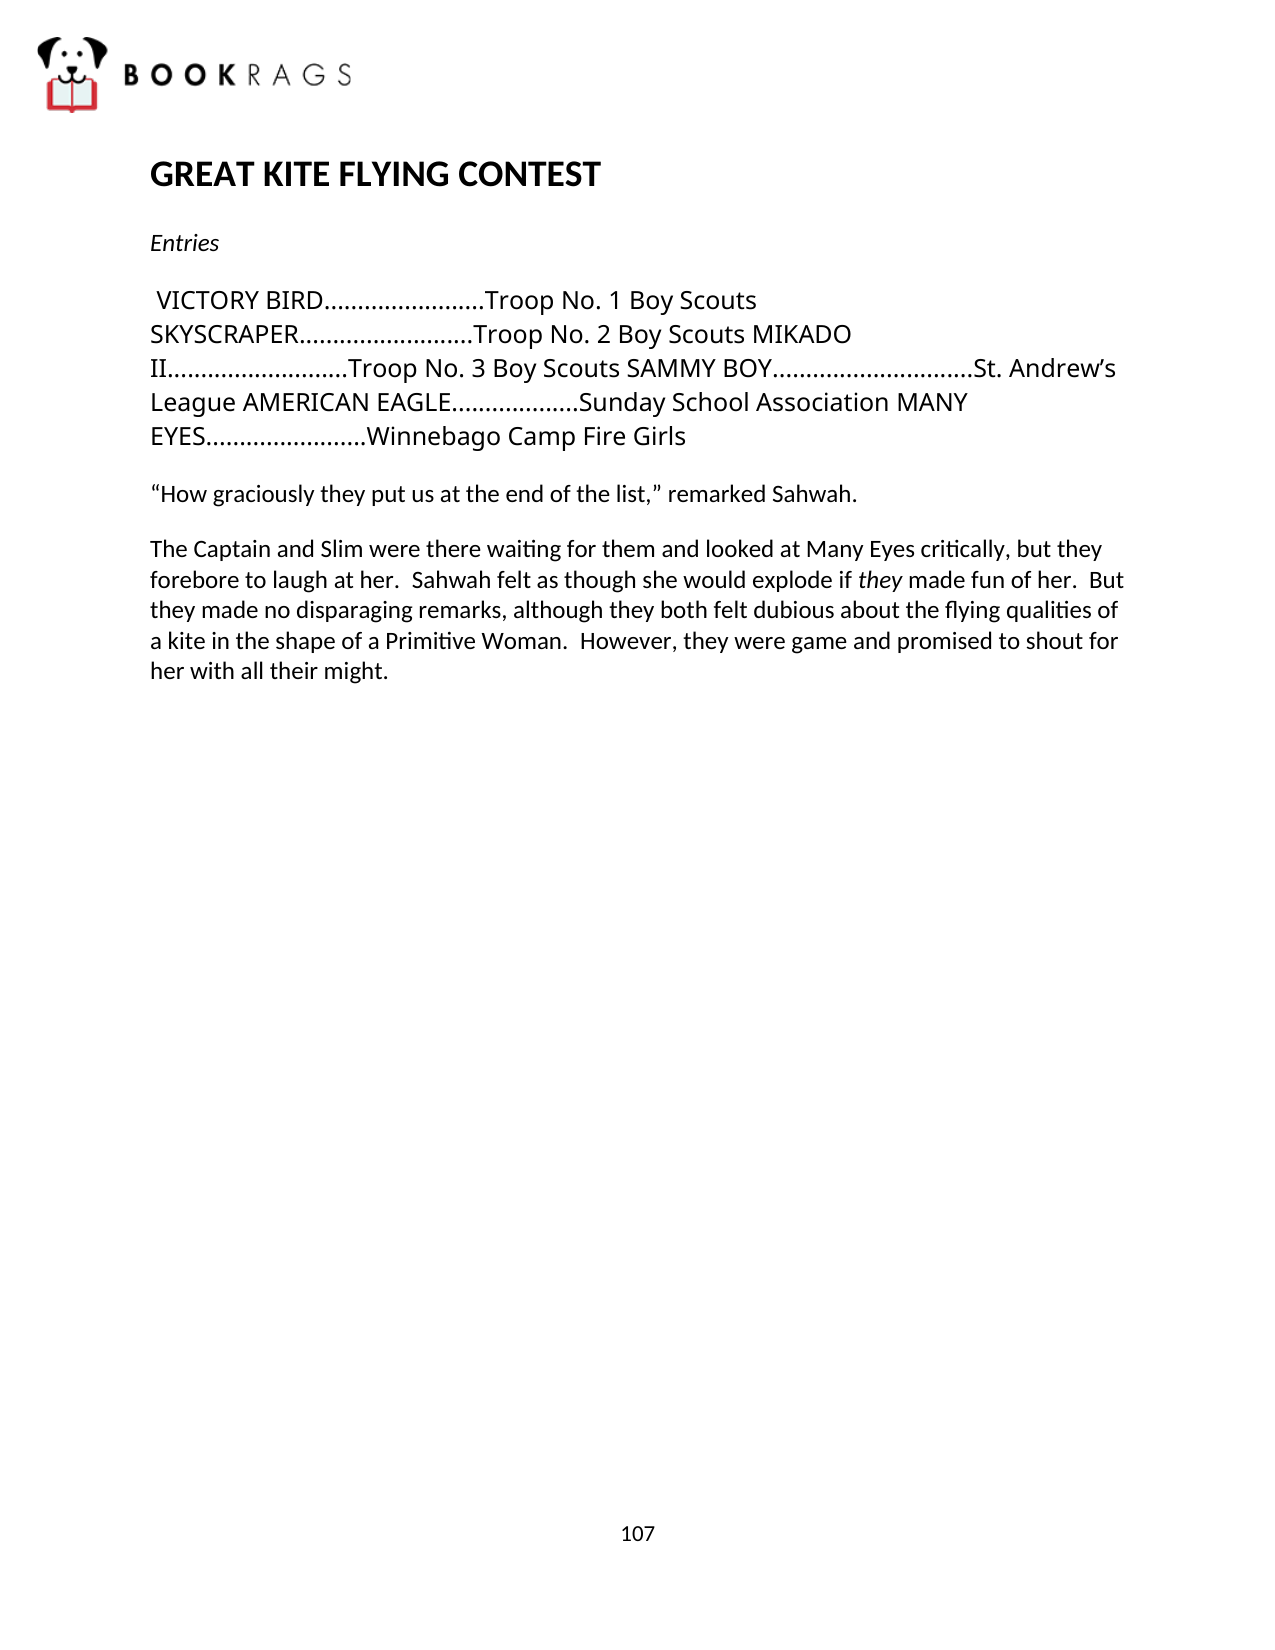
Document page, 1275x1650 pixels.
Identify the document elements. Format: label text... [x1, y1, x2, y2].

picture [37, 37, 351, 113]
text “How graciously they put us at the end of the list,” remarked Sahwah. [150, 478, 1125, 508]
text The Captain and Slim were there waiting for them and looked at Many Eyes critically, but they forebore to laugh at her. Sahwah felt as though she would explode if they made fun of her. But they made no disparaging remarks, although they both felt dubious about the flying qualities of a kite in the shape of a Primitive Woman. However, they were game and promised to shout for her with all their might. [150, 533, 1125, 686]
text VICTORY BIRD........................Troop No. 1 Boy Scouts SKYSCRAPER..........................Troop No. 2 Boy Scouts MIKADO II...........................Troop No. 3 Boy Scouts SAMMY BOY..............................St. Andrew’s League AMERICAN EAGLE...................Sunday School Association MANY EYES........................Winnebago Camp Fire Girls [150, 282, 1125, 453]
text GREAT KITE FLYING CONTEST [150, 150, 1125, 196]
text Entries [150, 227, 1125, 257]
